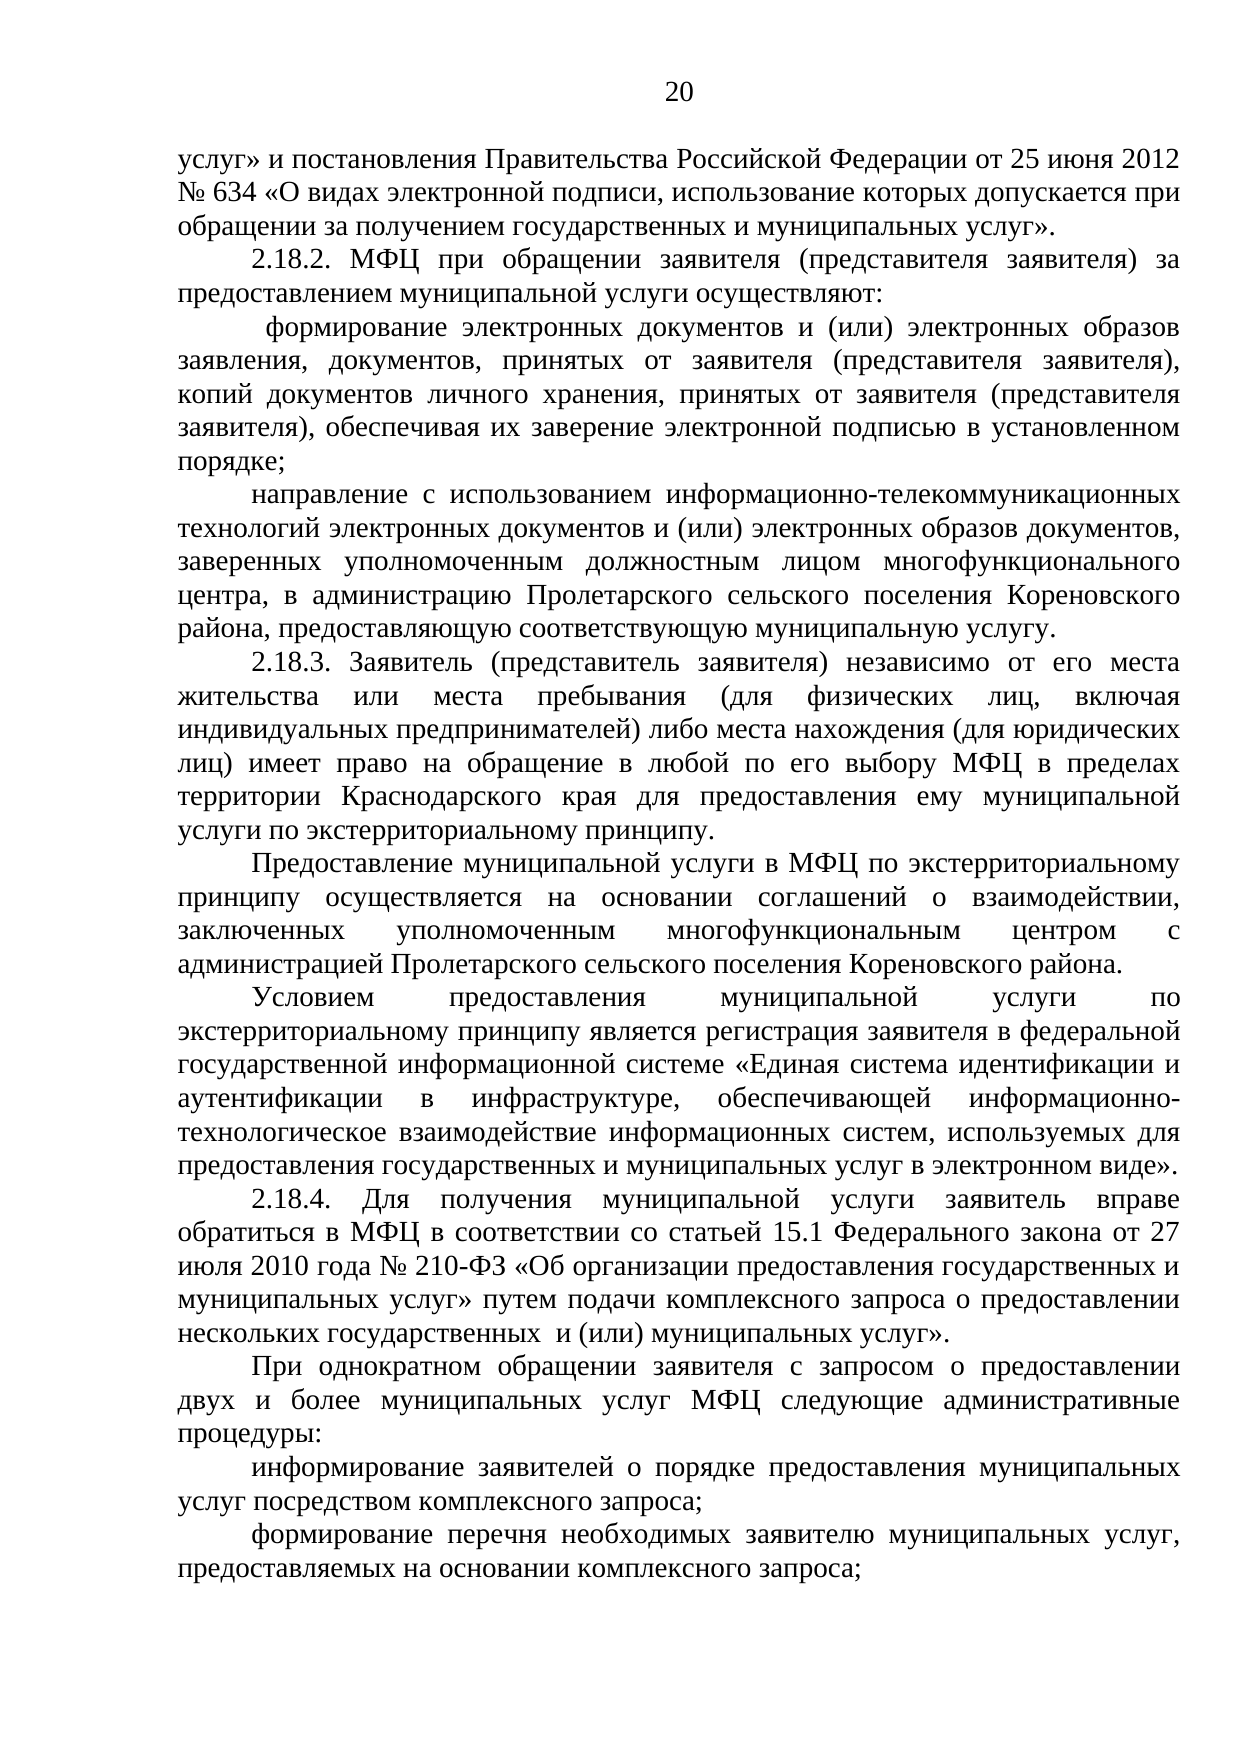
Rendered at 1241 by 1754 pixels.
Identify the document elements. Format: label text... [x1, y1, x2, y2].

text направление с использованием информационно-телекоммуникационных технологий электронных документов и (или) электронных образов документов, заверенных уполномоченным должностным лицом многофункционального центра, в администрацию Пролетарского сельского поселения Кореновского района, предоставляющую соответствующую муниципальную услугу. [177, 476, 1181, 644]
text формирование электронных документов и (или) электронных образов заявления, документов, принятых от заявителя (представителя заявителя), копий документов личного хранения, принятых от заявителя (представителя заявителя), обеспечивая их заверение электронной подписью в установленном порядке; [177, 309, 1181, 476]
text формирование перечня необходимых заявителю муниципальных услуг, предоставляемых на основании комплексного запроса; [177, 1516, 1181, 1583]
text 2.18.3. Заявитель (представитель заявителя) независимо от его места жительства или места пребывания (для физических лиц, включая индивидуальных предпринимателей) либо места нахождения (для юридических лиц) имеет право на обращение в любой по его выбору МФЦ в пределах территории Краснодарского края для предоставления ему муниципальной услуги по экстерриториальному принципу. [177, 644, 1181, 845]
text информирование заявителей о порядке предоставления муниципальных услуг посредством комплексного запроса; [177, 1449, 1181, 1516]
text 2.18.4. Для получения муниципальной услуги заявитель вправе обратиться в МФЦ в соответствии со статьей 15.1 Федерального закона от 27 июля 2010 года № 210-ФЗ «Об организации предоставления государственных и муниципальных услуг» путем подачи комплексного запроса о предоставлении нескольких государственных и (или) муниципальных услуг». [177, 1181, 1181, 1348]
text При однократном обращении заявителя с запросом о предоставлении двух и более муниципальных услуг МФЦ следующие административные процедуры: [177, 1348, 1181, 1449]
text Предоставление муниципальной услуги в МФЦ по экстерриториальному принципу осуществляется на основании соглашений о взаимодействии, заключенных уполномоченным многофункциональным центром с администрацией Пролетарского сельского поселения Кореновского района. [177, 845, 1181, 979]
text 2.18.2. МФЦ при обращении заявителя (представителя заявителя) за предоставлением муниципальной услуги осуществляют: [177, 242, 1181, 309]
text Условием предоставления муниципальной услуги по экстерриториальному принципу является регистрация заявителя в федеральной государственной информационной системе «Единая система идентификации и аутентификации в инфраструктуре, обеспечивающей информационно-технологическое взаимодействие информационных систем, используемых для предоставления государственных и муниципальных услуг в электронном виде». [177, 979, 1181, 1181]
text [177, 141, 1181, 242]
